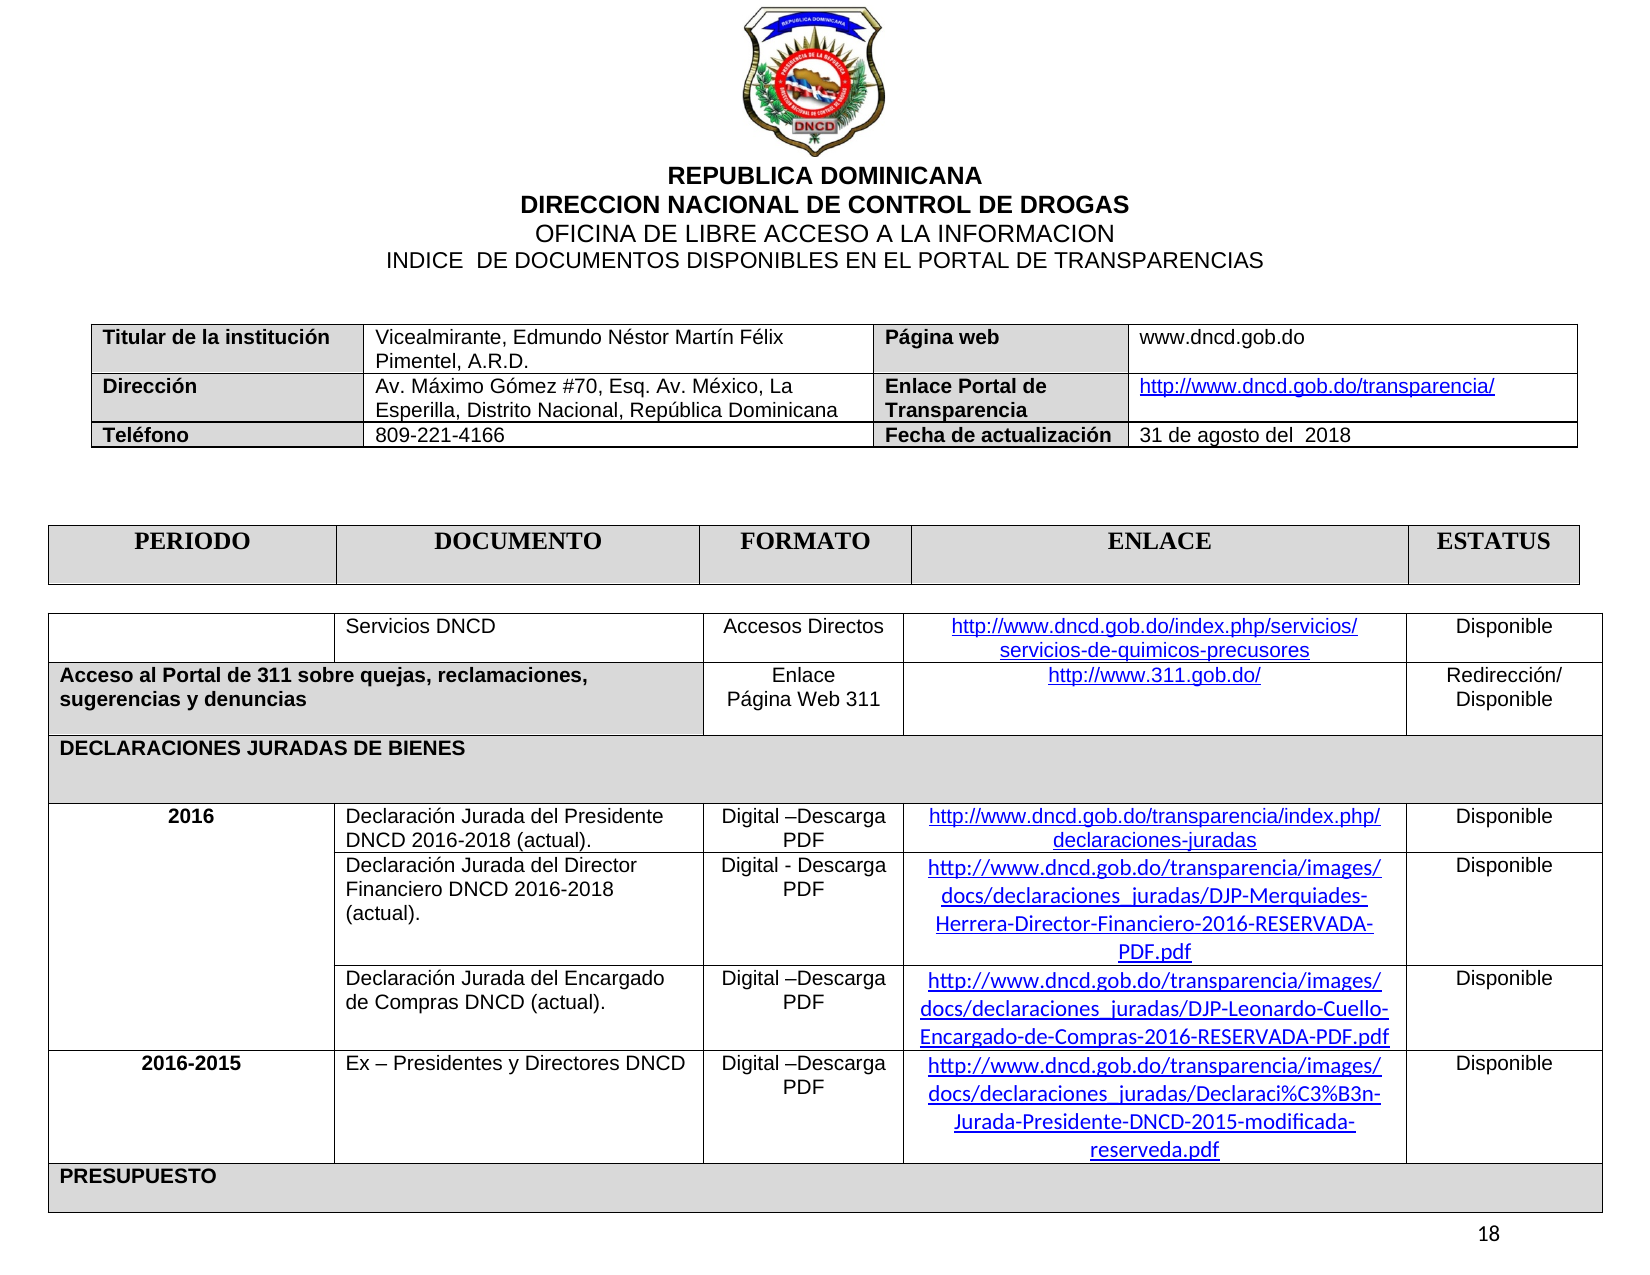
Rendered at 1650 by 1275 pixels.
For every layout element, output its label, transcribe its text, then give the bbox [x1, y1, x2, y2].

table_cell http://www.dncd.gob.do/transparencia/index.php/declaraciones-juradas [904, 804, 1406, 852]
table_cell Disponible [1407, 804, 1602, 852]
table_cell Ex – Presidentes y Directores DNCD [335, 1051, 703, 1163]
table_cell Accesos Directos [704, 614, 903, 662]
table_cell Disponible [1407, 614, 1602, 662]
table_cell Digital –Descarga PDF [704, 966, 903, 1050]
table_cell [49, 614, 334, 662]
table_cell Acceso al Portal de 311 sobre quejas, reclamaciones, sugerencias y denuncias [49, 663, 703, 734]
table_cell 2016 [49, 804, 334, 1050]
table_cell http://www.dncd.gob.do/transparencia/images/docs/declaraciones_juradas/DJP-Leonardo-Cuello-Encargado-de-Compras-2016-RESERVADA-PDF.pdf [904, 966, 1406, 1050]
table_cell Enlace Página Web 311 [704, 663, 903, 734]
table_cell 2016-2015 [49, 1051, 334, 1163]
table_cell http://www.dncd.gob.do/transparencia/images/docs/declaraciones_juradas/Declaraci%C3%B3n-Jurada-Presidente-DNCD-2015-modificada-reserveda.pdf [904, 1051, 1406, 1163]
table_cell DECLARACIONES JURADAS DE BIENES [49, 736, 1602, 803]
picture [742, 5, 886, 157]
table_cell http://www.311.gob.do/ [904, 663, 1406, 734]
table_cell Declaración Jurada del Encargado de Compras DNCD (actual). [335, 966, 703, 1050]
table_cell Digital - Descarga PDF [704, 853, 903, 965]
table_cell Disponible [1407, 966, 1602, 1050]
table_cell Servicios DNCD [335, 614, 703, 662]
table_cell Digital –Descarga PDF [704, 804, 903, 852]
table_cell Declaración Jurada del Presidente DNCD 2016-2018 (actual). [335, 804, 703, 852]
table_cell Disponible [1407, 1051, 1602, 1163]
table_cell PRESUPUESTO [49, 1164, 1602, 1212]
table_cell Declaración Jurada del Director Financiero DNCD 2016-2018 (actual). [335, 853, 703, 965]
table_cell http://www.dncd.gob.do/index.php/servicios/servicios-de-quimicos-precusores [904, 614, 1406, 662]
table_cell Disponible [1407, 853, 1602, 965]
table_cell Digital –Descarga PDF [704, 1051, 903, 1163]
table_cell http://www.dncd.gob.do/transparencia/images/docs/declaraciones_juradas/DJP-Merquiades-Herrera-Director-Financiero-2016-RESERVADA-PDF.pdf [904, 853, 1406, 965]
table_cell Redirección/ Disponible [1407, 663, 1602, 734]
